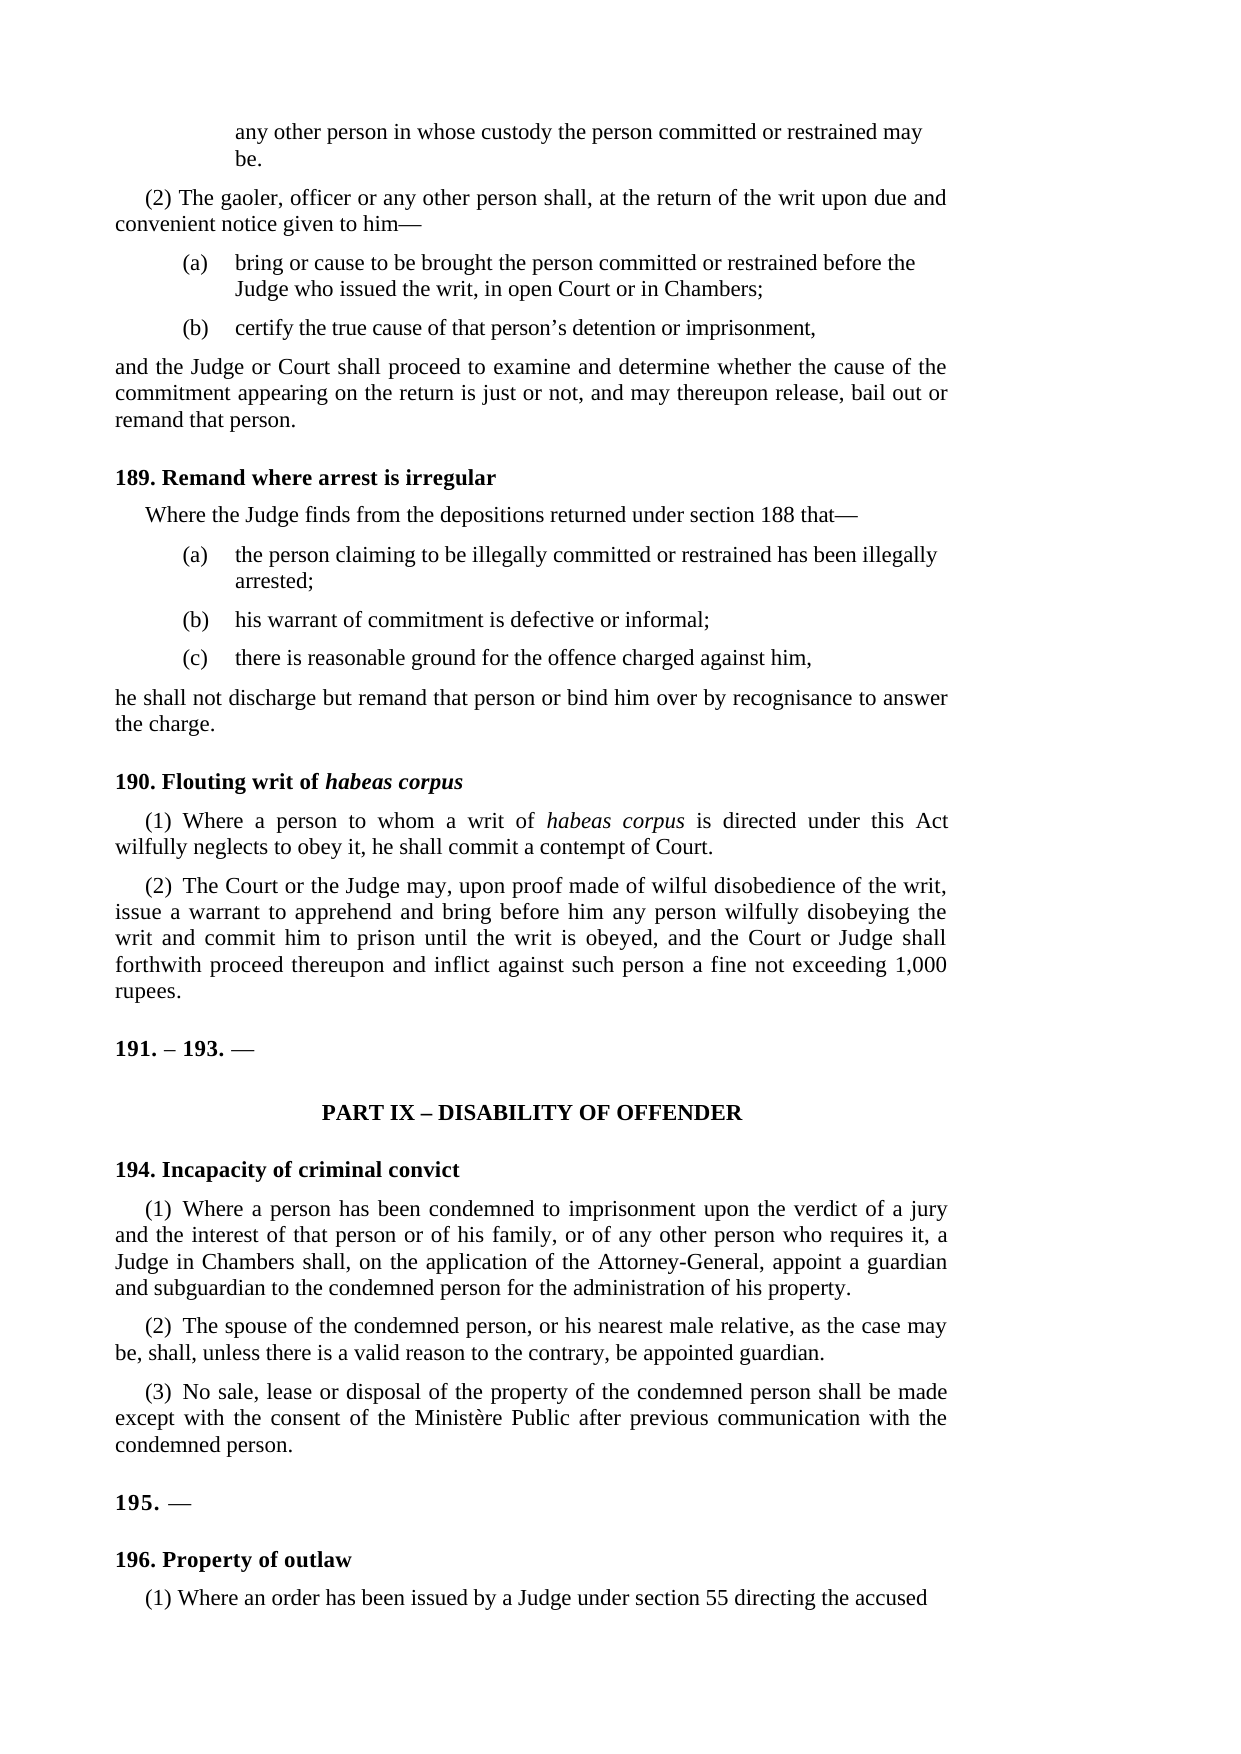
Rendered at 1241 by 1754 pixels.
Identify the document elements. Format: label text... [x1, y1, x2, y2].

text 195. — [115, 1488, 949, 1515]
list The spouse of the condemned person, or his nearest male relative, as the case may be, shall, unless there is a valid reason to the contrary, be appointed guardian. [115, 1313, 949, 1366]
text PART IX – DISABILITY OF OFFENDER [115, 1099, 949, 1126]
text (2) The gaoler, officer or any other person shall, at the return of the writ upon due and convenient notice given to him— [115, 184, 949, 236]
text 191. – 193. — [115, 1035, 949, 1062]
text 189. Remand where arrest is irregular [115, 463, 949, 490]
text any other person in whose custody the person committed or restrained may be. [235, 118, 949, 172]
list Where a person has been condemned to imprisonment upon the verdict of a jury and the interest of that person or of his family, or of any other person who requires it, a Judge in Chambers shall, on the application of the Attorney-General, appoint a guardian and subguardian to the condemned person for the administration of his property. [115, 1196, 949, 1301]
text 190. Flouting writ of habeas corpus [115, 768, 949, 795]
list there is reasonable ground for the offence charged against him, [182, 644, 949, 671]
list certify the true cause of that person’s detention or imprisonment, [182, 313, 949, 340]
list No sale, lease or disposal of the property of the condemned person shall be made except with the consent of the Ministère Public after previous communication with the condemned person. [115, 1378, 949, 1457]
text Where the Judge finds from the depositions returned under section 188 that— [145, 501, 949, 528]
text and the Judge or Court shall proceed to examine and determine whether the cause of the commitment appearing on the return is just or not, and may thereupon release, bail out or remand that person. [115, 353, 949, 432]
list Where a person to whom a writ of habeas corpus is directed under this Act wilfully neglects to obey it, he shall commit a contempt of Court. [115, 807, 949, 859]
list the person claiming to be illegally committed or restrained has been illegally arrested; [182, 541, 949, 594]
text he shall not discharge but remand that person or bind him over by recognisance to answer the charge. [115, 684, 949, 737]
list his warrant of commitment is defective or informal; [182, 606, 949, 633]
list bring or cause to be brought the person committed or restrained before the Judge who issued the writ, in open Court or in Chambers; [182, 249, 949, 302]
list The Court or the Judge may, upon proof made of wilful disobedience of the writ, issue a warrant to apprehend and bring before him any person wilfully disobeying the writ and commit him to prison until the writ is obeyed, and the Court or Judge shall forthwith proceed thereupon and inflict against such person a fine not exceeding 1,000 rupees. [115, 872, 949, 1004]
text 194. Incapacity of criminal convict [115, 1156, 949, 1183]
text (1) Where an order has been issued by a Judge under section 55 directing the accused [145, 1584, 949, 1611]
text 196. Property of outlaw [115, 1546, 949, 1573]
